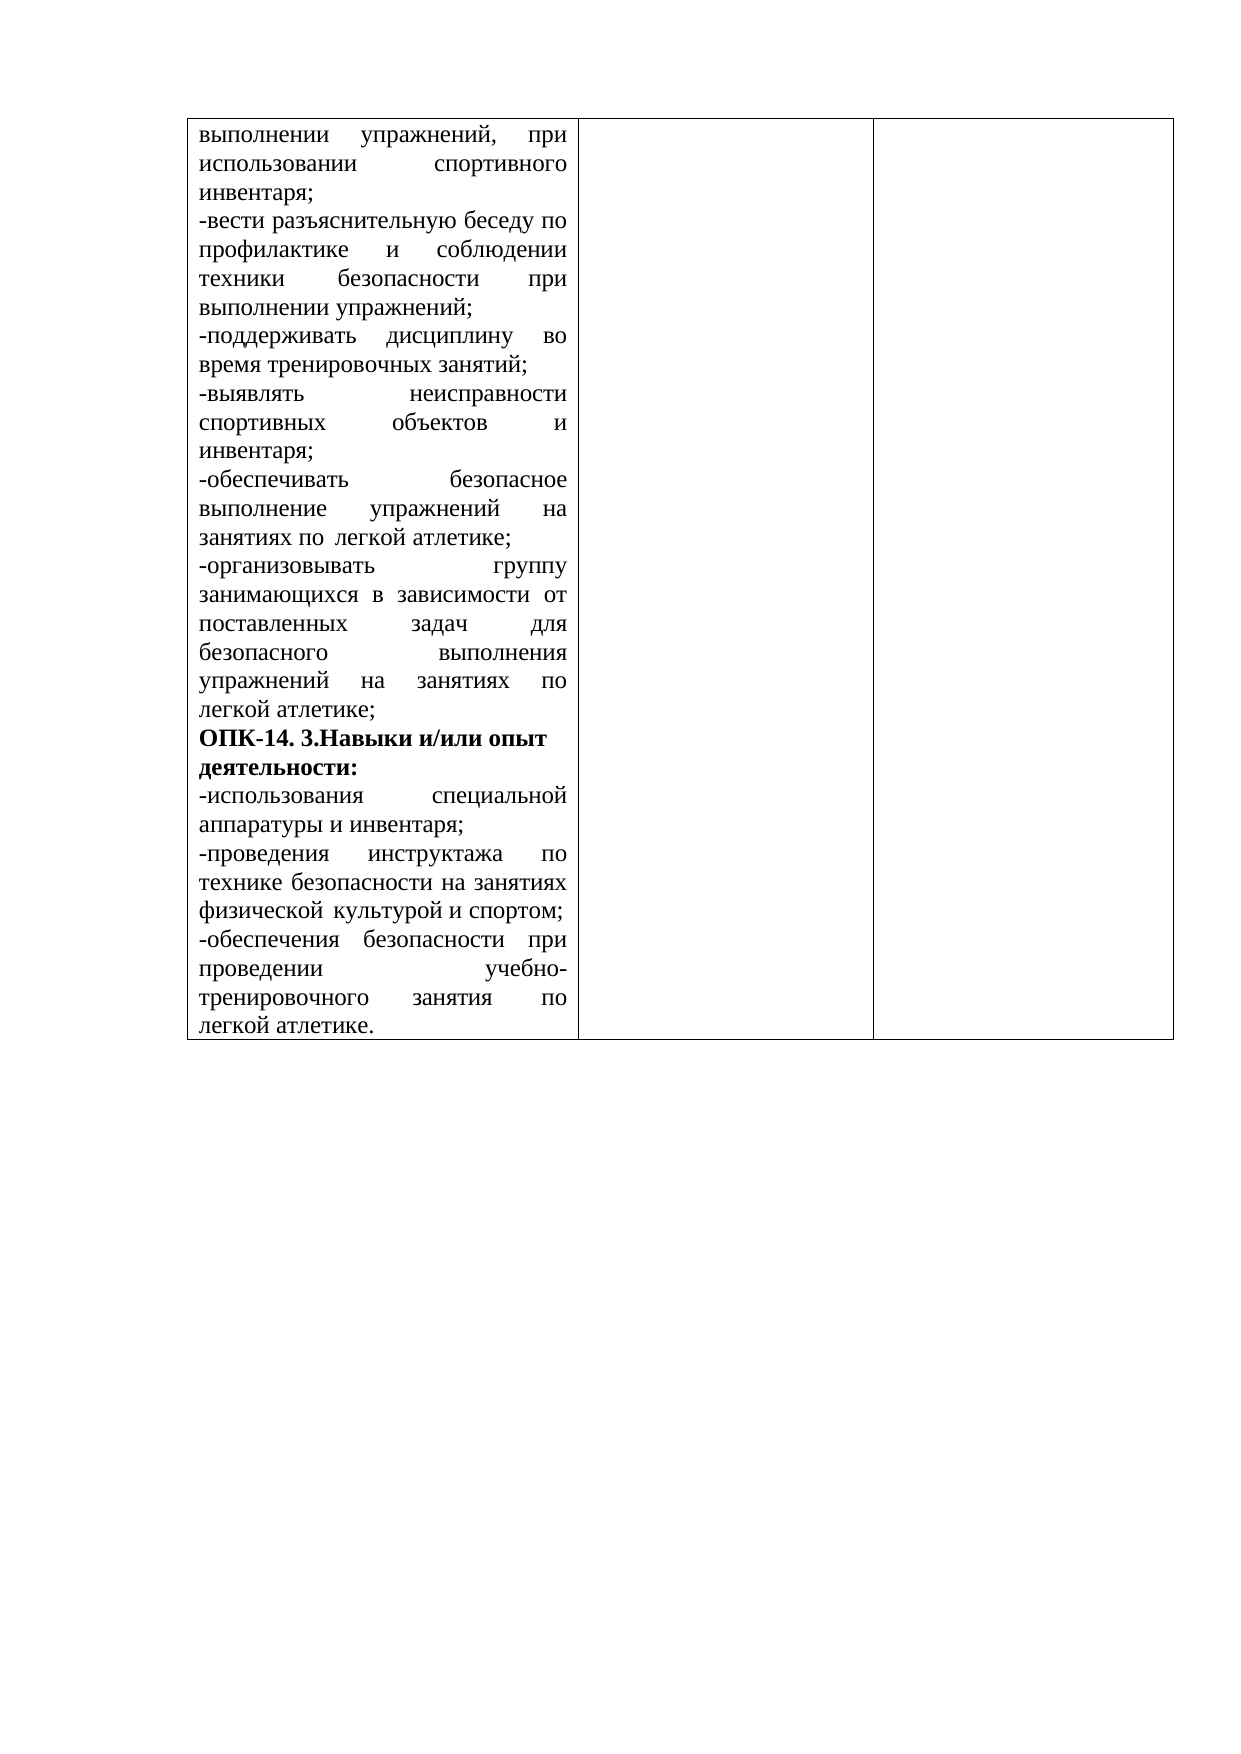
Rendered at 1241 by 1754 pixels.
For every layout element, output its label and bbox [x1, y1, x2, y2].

table_cell [579, 119, 873, 1039]
table_cell [188, 119, 578, 1039]
table_cell [874, 119, 1173, 1039]
